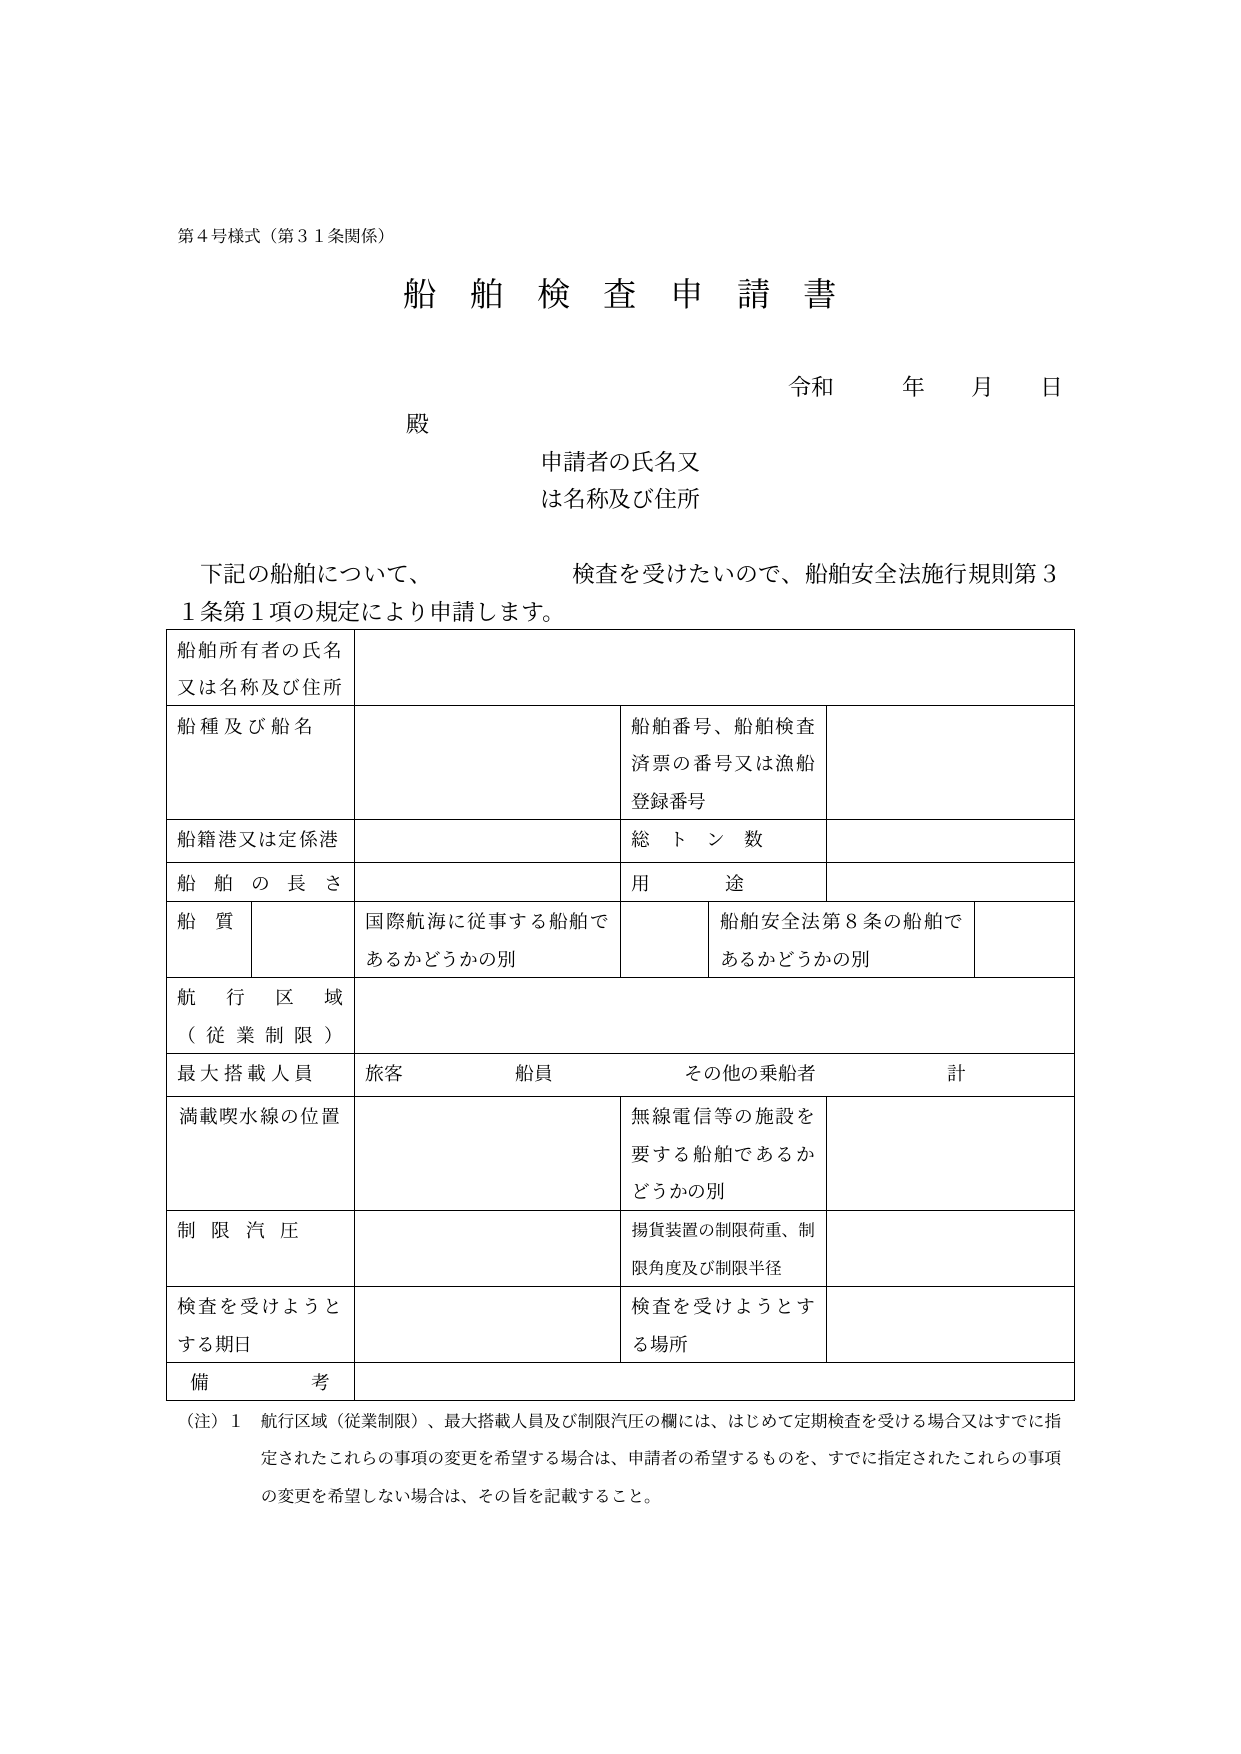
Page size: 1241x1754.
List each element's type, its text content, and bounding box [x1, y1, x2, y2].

text 殿 [177, 404, 1063, 442]
table_cell [621, 902, 708, 977]
table_cell 満載喫水線の位置 [167, 1097, 354, 1210]
table_cell [975, 902, 1074, 977]
table_cell 総トン数 [621, 820, 826, 862]
table_cell 船舶番号、船舶検査済票の番号又は漁船登録番号 [621, 706, 826, 819]
table_cell [355, 1211, 620, 1286]
table_cell [355, 1363, 1074, 1400]
table_cell 船舶の長さ [167, 863, 354, 901]
text （注）１ 航行区域（従業制限）、最大搭載人員及び制限汽圧の欄には、はじめて定期検査を受ける場合又はすでに指定されたこれらの事項の変更を希望する場合は、申請者の希望するものを、すでに指定されたこれらの事項の変更を希望しない場合は、その旨を記載すること。 [177, 1401, 1063, 1514]
table_cell [355, 1097, 620, 1210]
table_cell 無線電信等の施設を要する船舶であるかどうかの別 [621, 1097, 826, 1210]
table_cell [827, 863, 1074, 901]
table_cell 備 考 [167, 1363, 354, 1400]
table_cell [355, 863, 620, 901]
table_cell [827, 820, 1074, 862]
table_cell [827, 1211, 1074, 1286]
table_cell 旅客 船員 その他の乗船者 計 [355, 1054, 1074, 1096]
table_cell 揚貨装置の制限荷重、制限角度及び制限半径 [621, 1211, 826, 1286]
table_cell 船種及び船名 [167, 706, 354, 819]
table_cell 最大搭載人員 [167, 1054, 354, 1096]
table_cell [355, 978, 1074, 1053]
text 第４号様式（第３１条関係） [177, 217, 1063, 254]
table_cell 検査を受けようとする期日 [167, 1287, 354, 1362]
table_header 船舶所有者の氏名 又は名称及び住所 [167, 630, 354, 705]
text 令和 年 月 日 [177, 367, 1063, 404]
table_cell 船舶安全法第８条の船舶であるかどうかの別 [709, 902, 974, 977]
table_cell 航行区域 （従業制限） [167, 978, 354, 1053]
table_cell 検査を受けようとする場所 [621, 1287, 826, 1362]
table_cell 船籍港又は定係港 [167, 820, 354, 862]
text 下記の船舶について、 検査を受けたいので、船舶安全法施行規則第３１条第１項の規定により申請します。 [177, 554, 1063, 629]
text 申請者の氏名又 [177, 442, 1063, 479]
table_cell [355, 706, 620, 819]
table_cell 制限汽圧 [167, 1211, 354, 1286]
table_cell [355, 1287, 620, 1362]
table_cell 用途 [621, 863, 826, 901]
table_cell [827, 1097, 1074, 1210]
text は名称及び住所 [177, 479, 1063, 517]
text 船 舶 検 査 申 請 書 [177, 254, 1063, 329]
table_cell [355, 820, 620, 862]
table_header [355, 630, 1074, 705]
table_cell [252, 902, 354, 977]
table_cell 船 質 [167, 902, 251, 977]
table_cell [827, 706, 1074, 819]
table_cell 国際航海に従事する船舶であるかどうかの別 [355, 902, 620, 977]
table_cell [827, 1287, 1074, 1362]
